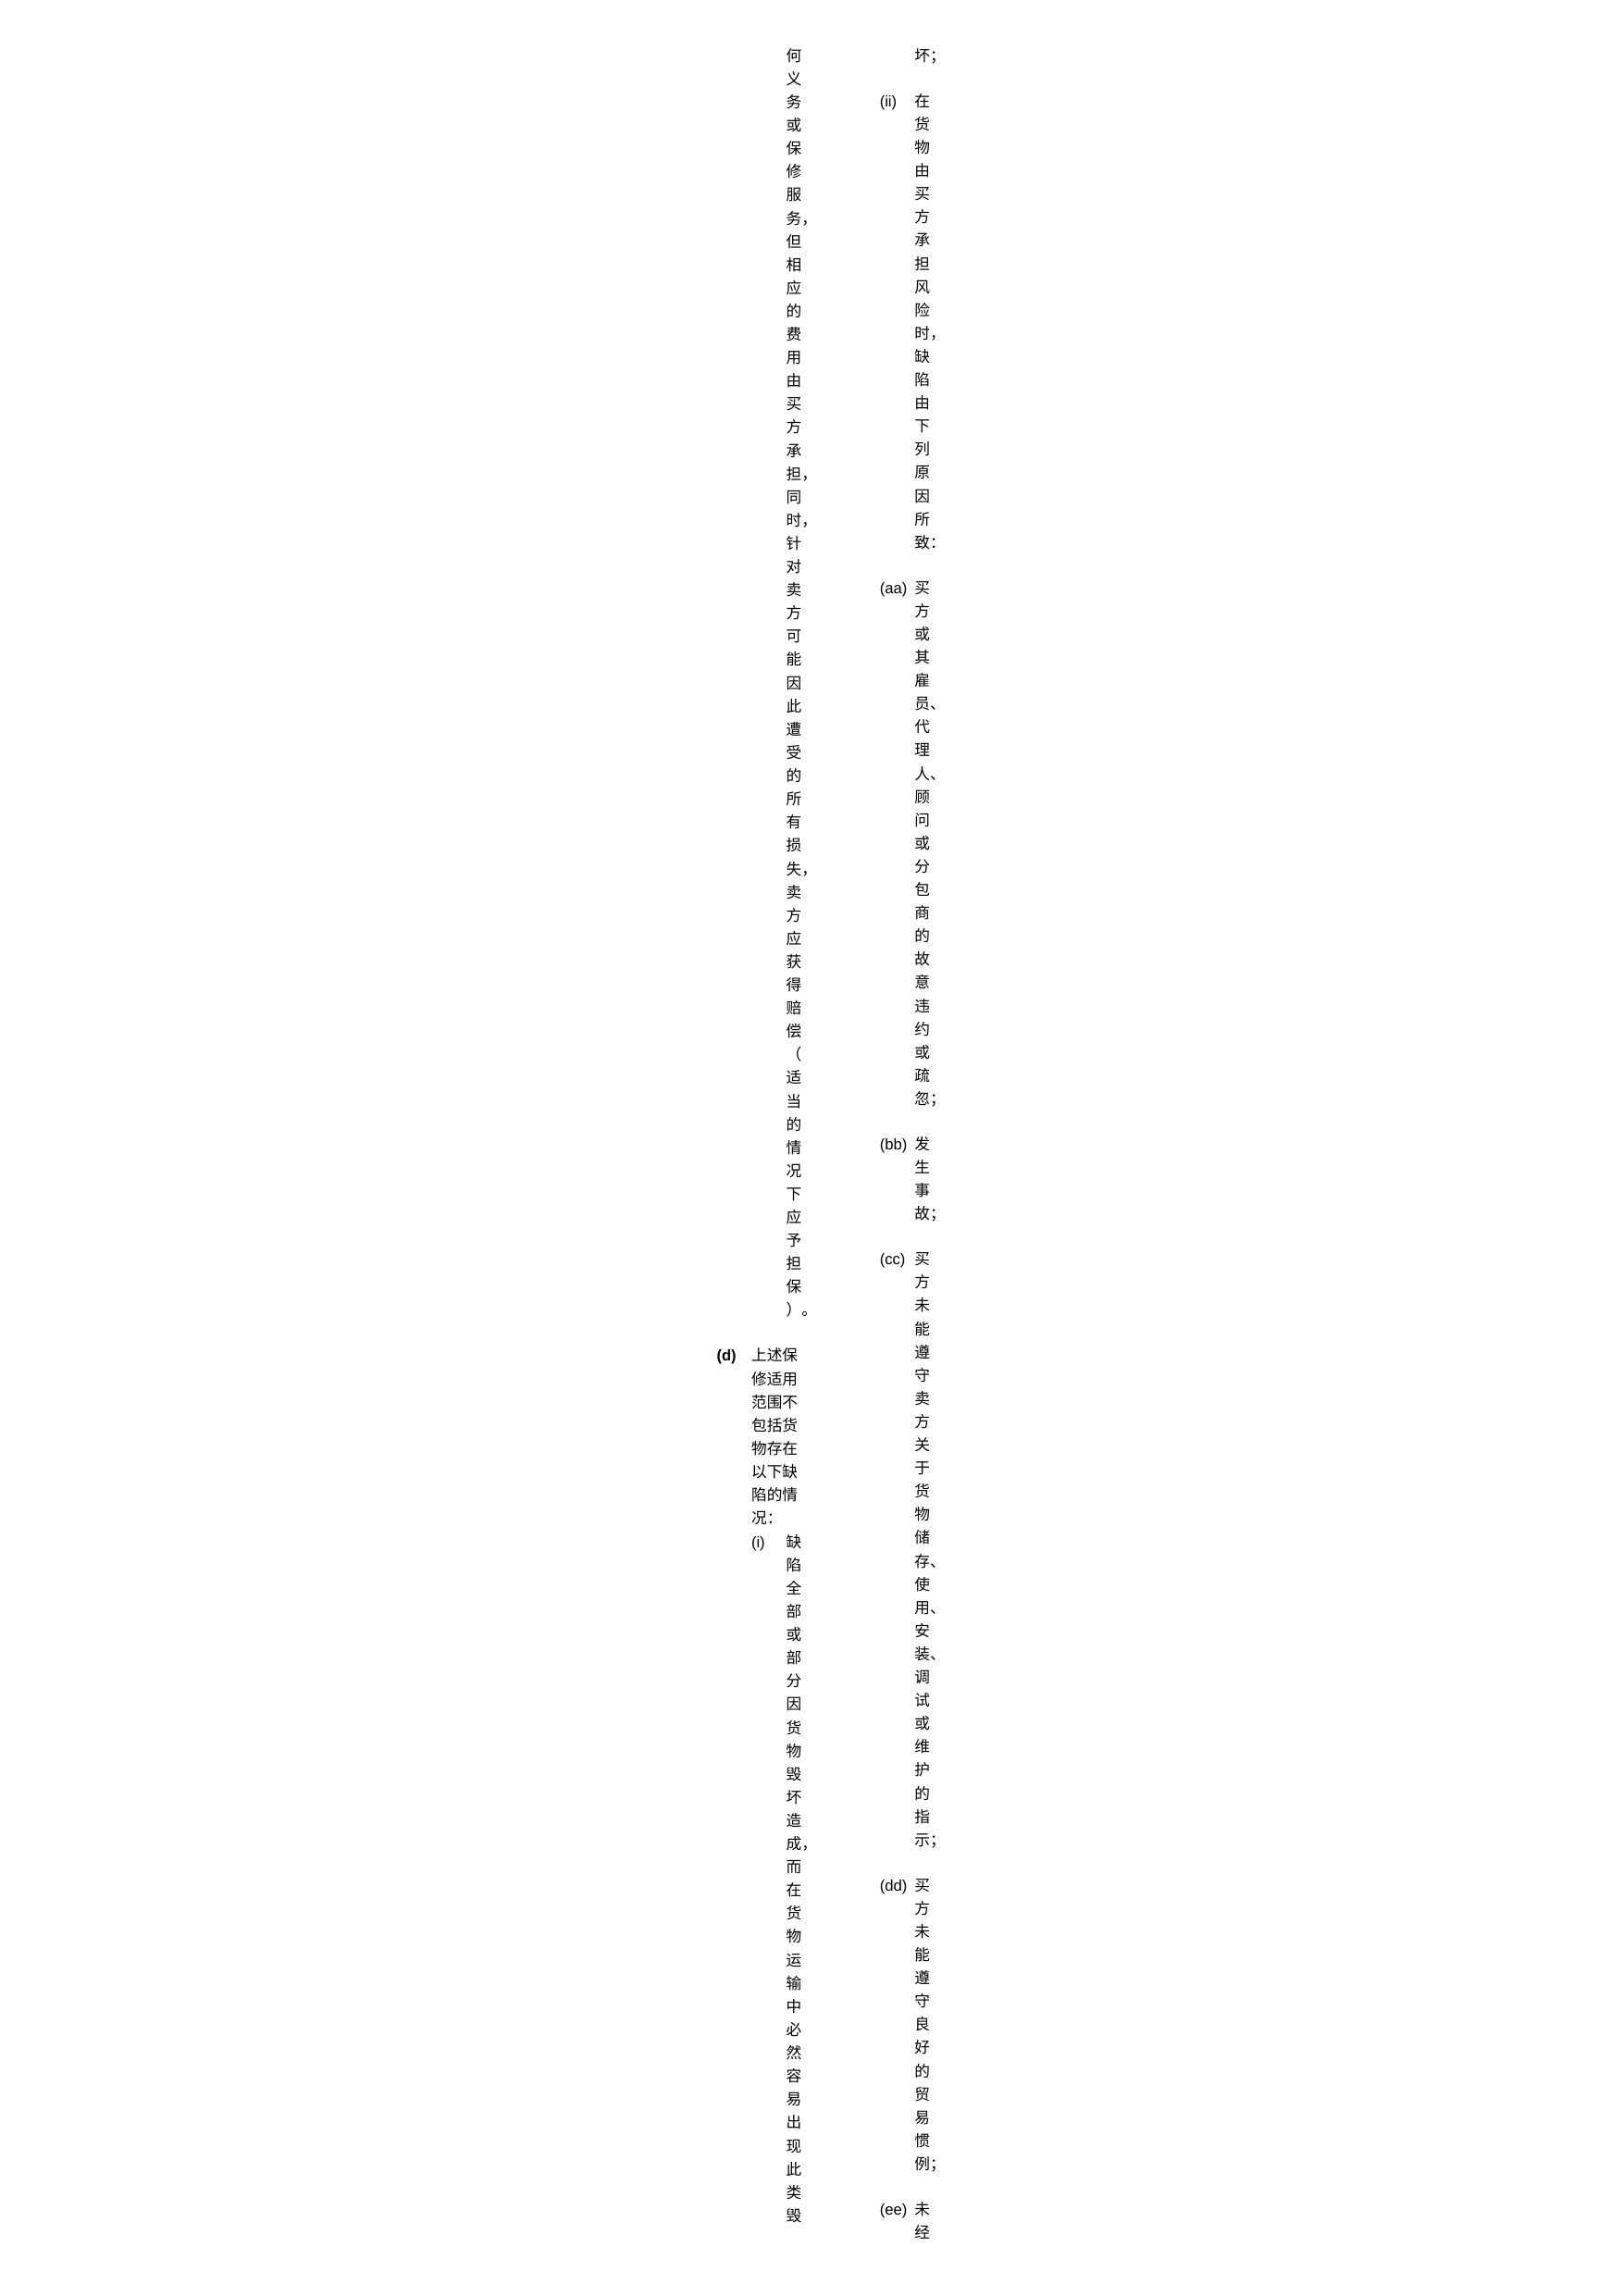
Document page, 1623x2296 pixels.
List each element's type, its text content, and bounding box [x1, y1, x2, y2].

list 买方未能遵守卖方关于货物储存、使用、安装、调试或维护的指示； [914, 1247, 934, 1871]
list 发生事故； [914, 1132, 934, 1246]
list 上述保修适用范围不包括货物存在以下缺陷的情况： [716, 1343, 805, 1528]
list 在货物由买方承担风险时，缺陷由下列原因所致： [880, 89, 934, 574]
list 缺陷全部或部分因货物毁坏造成，而在货物运输中必然容易出现此类毁坏； [751, 1530, 805, 2226]
list 买方未能遵守良好的贸易惯例； [914, 1873, 934, 2196]
list 对于卖方提供但不是卖方制造的货物，卖方在权利许可范围内委托他人或自行决定通过合理努力，促使买方能够享受到货物或其任何部分或组件的制造商和/或供应商针对此类缺陷应向卖方履行的任何义务或保修服务，但相应的费用由买方承担，同时，针对卖方可能因此遭受的所有损失，卖方应获得赔偿（适当的情况下应予担保）。 [786, 43, 805, 1342]
list 买方或其雇员、代理人、顾问或分包商的故意违约或疏忽； [914, 576, 934, 1131]
